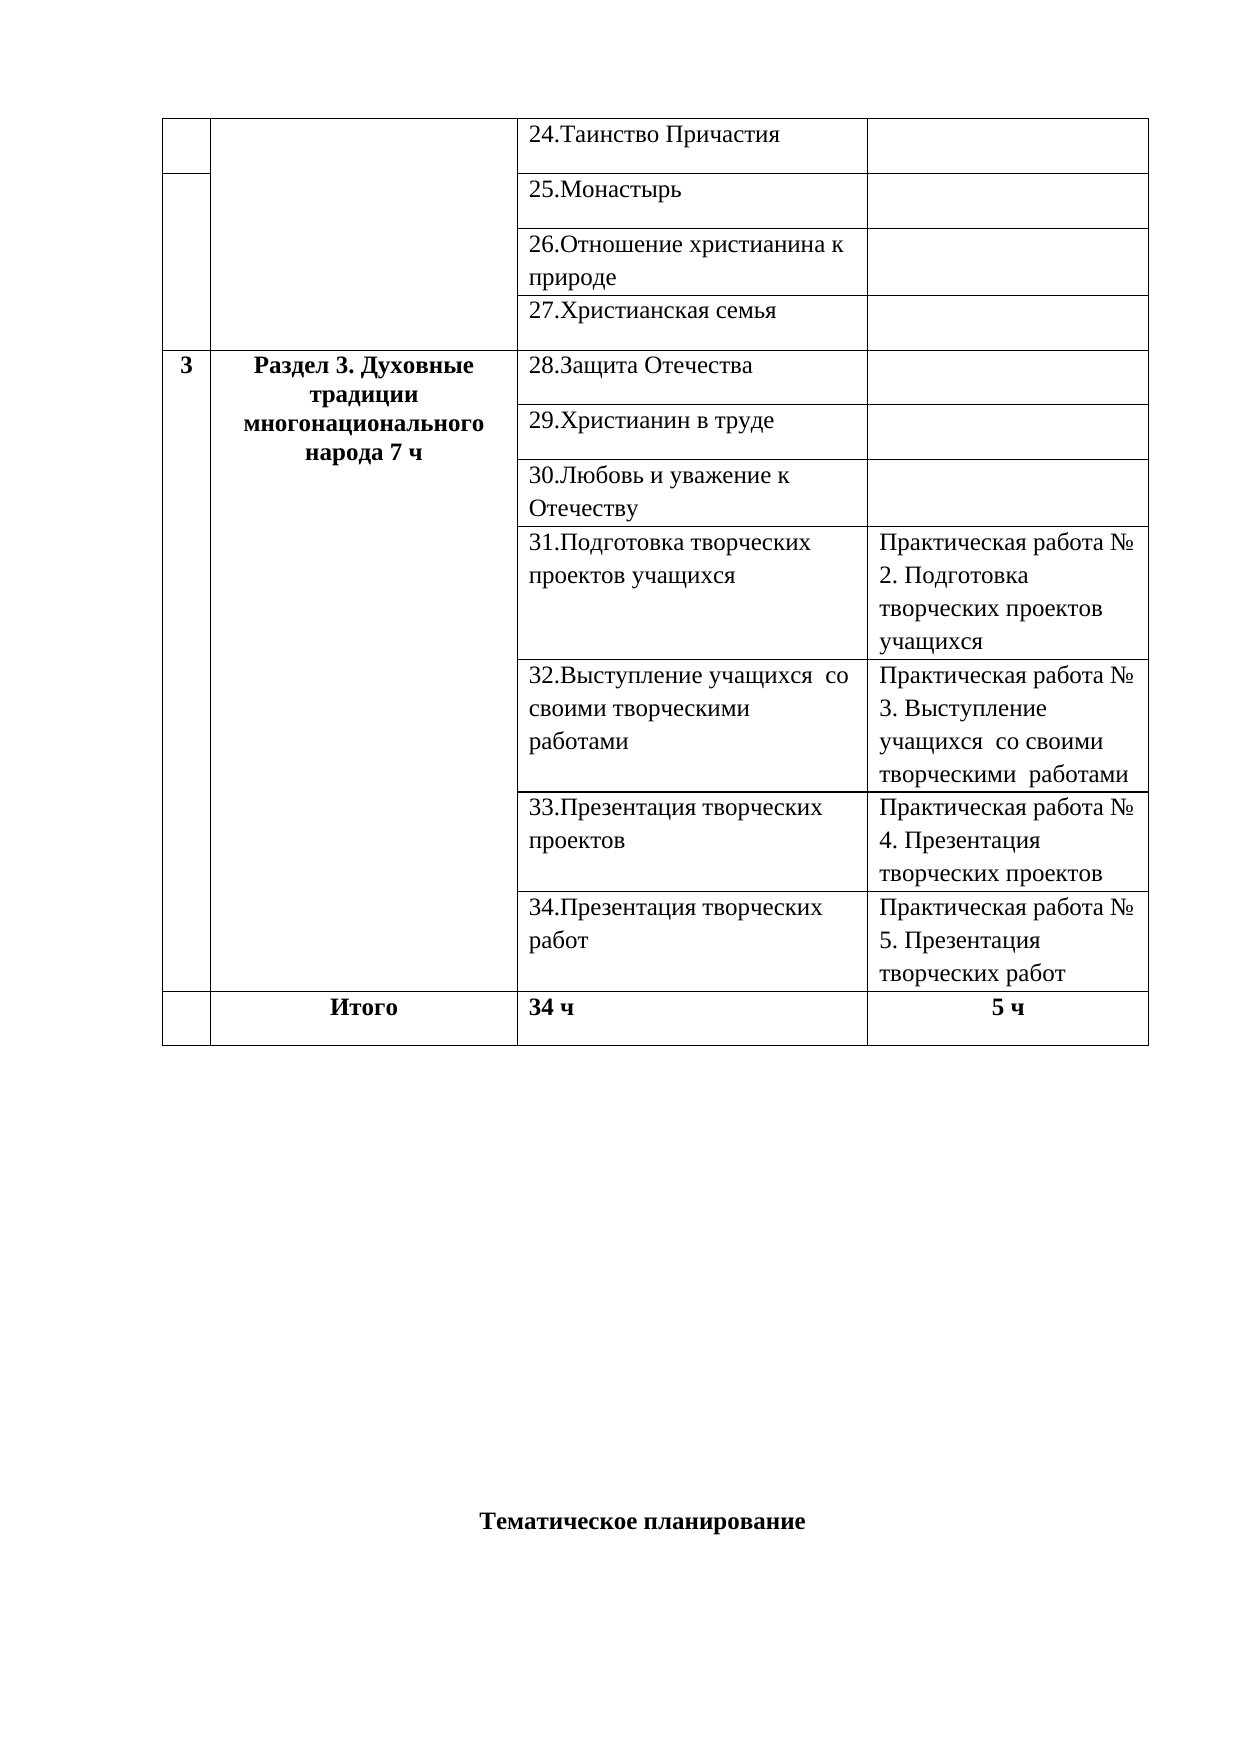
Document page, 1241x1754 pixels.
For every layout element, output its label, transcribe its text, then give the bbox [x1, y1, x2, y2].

table_cell Итого [211, 992, 517, 1045]
table_cell [868, 460, 1148, 526]
table_cell [868, 174, 1148, 228]
table_cell [868, 296, 1148, 349]
table_cell 28.Защита Отечества [518, 351, 867, 404]
table_cell Раздел 3. Духовные традиции многонационального народа 7 ч [211, 351, 517, 991]
table_cell 31.Подготовка творческих проектов учащихся [518, 527, 867, 659]
table_cell [163, 992, 210, 1045]
table_cell 33.Презентация творческих проектов [518, 793, 867, 891]
table_cell Практическая работа № 4. Презентация творческих проектов [868, 793, 1148, 891]
table_cell [868, 119, 1148, 173]
table_cell Практическая работа № 5. Презентация творческих работ [868, 892, 1148, 991]
table_cell 32.Выступление учащихся со своими творческими работами [518, 660, 867, 791]
table_cell [868, 229, 1148, 294]
table_cell [868, 405, 1148, 459]
table_cell [163, 174, 210, 349]
table_cell 5 ч [868, 992, 1148, 1045]
table_cell Практическая работа № 3. Выступление учащихся со своими творческими работами [868, 660, 1148, 791]
table_cell 34 ч [518, 992, 867, 1045]
table_cell 3 [163, 351, 210, 991]
table_cell 27.Христианская семья [518, 296, 867, 349]
table_cell 30.Любовь и уважение к Отечеству [518, 460, 867, 526]
table_cell 26.Отношение христианина к природе [518, 229, 867, 294]
table_cell [868, 351, 1148, 404]
table_cell 34.Презентация творческих работ [518, 892, 867, 991]
table_cell 25.Монастырь [518, 174, 867, 228]
table_cell Практическая работа № 2. Подготовка творческих проектов учащихся [868, 527, 1148, 659]
text Тематическое планирование [148, 1506, 1137, 1535]
table_cell 24.Таинство Причастия [518, 119, 867, 173]
table_cell 29.Христианин в труде [518, 405, 867, 459]
